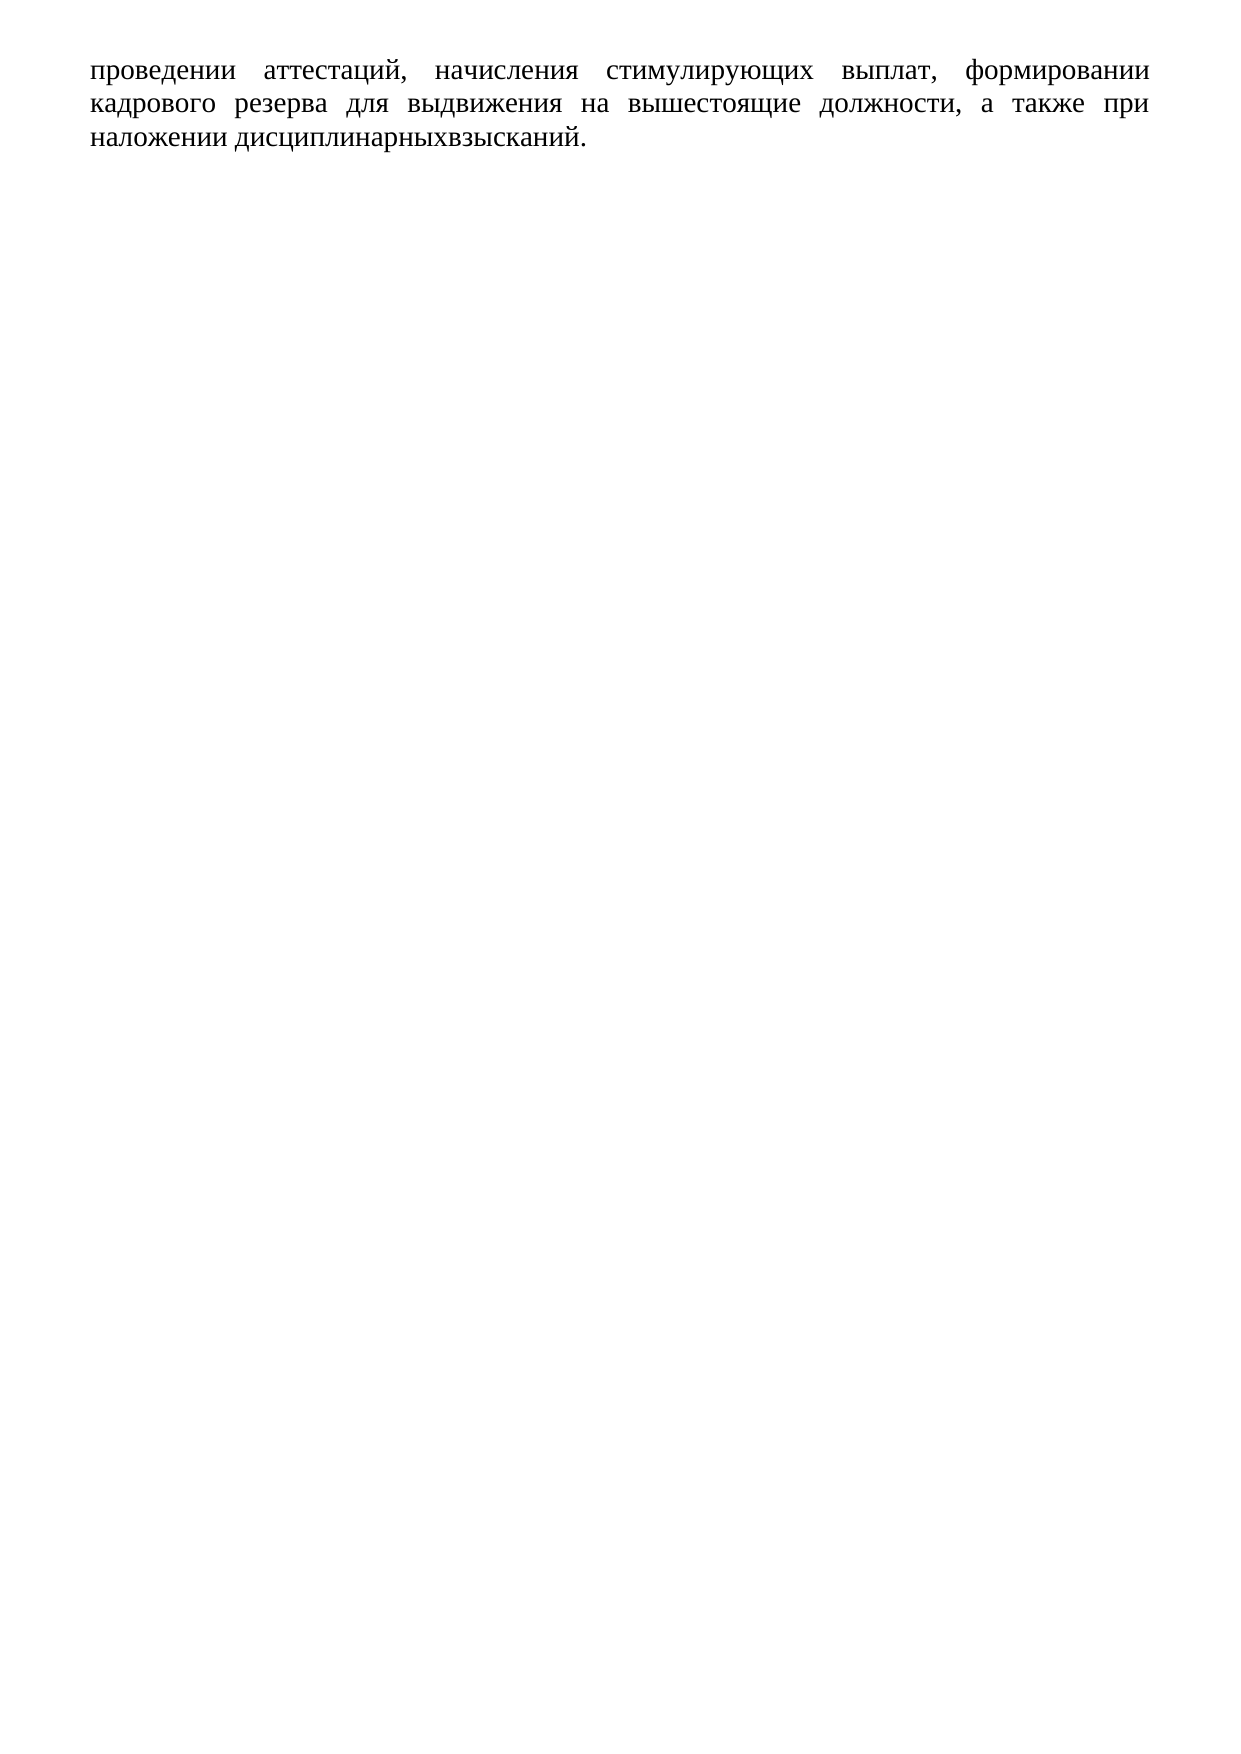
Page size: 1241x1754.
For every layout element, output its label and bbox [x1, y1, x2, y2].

list [90, 52, 1151, 153]
